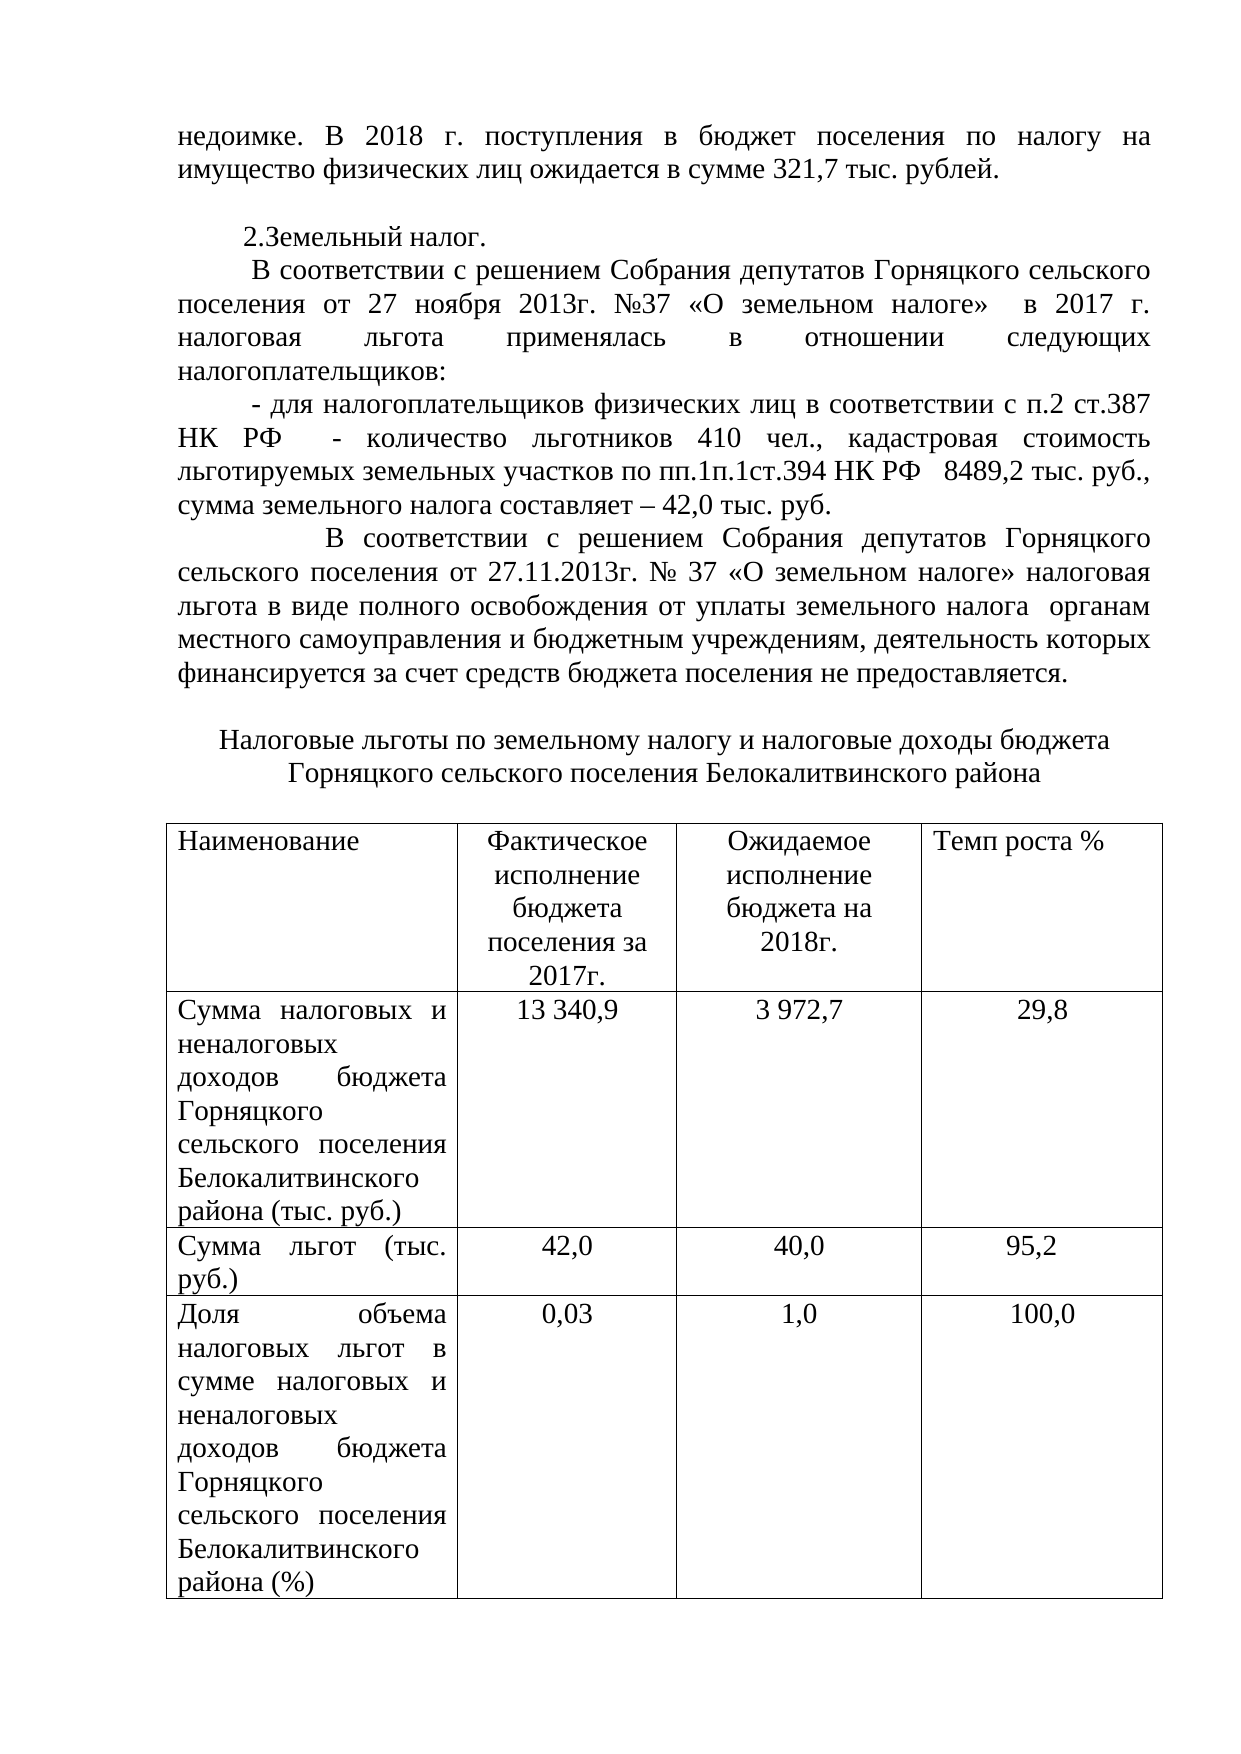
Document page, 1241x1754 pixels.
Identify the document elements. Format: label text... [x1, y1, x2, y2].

text В соответствии с решением Собрания депутатов Горняцкого сельского поселения от 27.11.2013г. № 37 «О земельном налоге» налоговая льгота в виде полного освобождения от уплаты земельного налога органам местного самоуправления и бюджетным учреждениям, деятельность которых финансируется за счет средств бюджета поселения не предоставляется. [177, 521, 1152, 688]
table_cell 95,2 [922, 1228, 1162, 1295]
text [177, 118, 1152, 185]
table_cell Сумма льгот (тыс. руб.) [167, 1228, 457, 1295]
text 2.Земельный налог. [177, 219, 1152, 252]
text В соответствии с решением Собрания депутатов Горняцкого сельского поселения от 27 ноября 2013г. №37 «О земельном налоге» в 2017 г. налоговая льгота применялась в отношении следующих налогоплательщиков: [177, 252, 1152, 386]
table_cell 42,0 [458, 1228, 676, 1295]
table_cell 29,8 [922, 992, 1162, 1227]
table_cell 100,0 [922, 1296, 1162, 1598]
table_header Ожидаемое исполнение бюджета на 2018г. [677, 824, 921, 991]
table_header Наименование [167, 824, 457, 991]
text Налоговые льготы по земельному налогу и налоговые доходы бюджета Горняцкого сельского поселения Белокалитвинского района [177, 722, 1152, 789]
table_cell 3 972,7 [677, 992, 921, 1227]
table_header Фактическое исполнение бюджета поселения за 2017г. [458, 824, 676, 991]
table_cell 13 340,9 [458, 992, 676, 1227]
text - для налогоплательщиков физических лиц в соответствии с п.2 ст.387 НК РФ - количество льготников 410 чел., кадастровая стоимость льготируемых земельных участков по пп.1п.1ст.394 НК РФ 8489,2 тыс. руб., сумма земельного налога составляет – 42,0 тыс. руб. [177, 386, 1152, 521]
table_header Темп роста % [922, 824, 1162, 991]
table_cell Доля объема налоговых льгот в сумме налоговых и неналоговых доходов бюджета Горняцкого сельского поселения Белокалитвинского района (%) [167, 1296, 457, 1598]
table_cell 40,0 [677, 1228, 921, 1295]
table_cell 1,0 [677, 1296, 921, 1598]
table_cell 0,03 [458, 1296, 676, 1598]
table_cell Сумма налоговых и неналоговых доходов бюджета Горняцкого сельского поселения Белокалитвинского района (тыс. руб.) [167, 992, 457, 1227]
